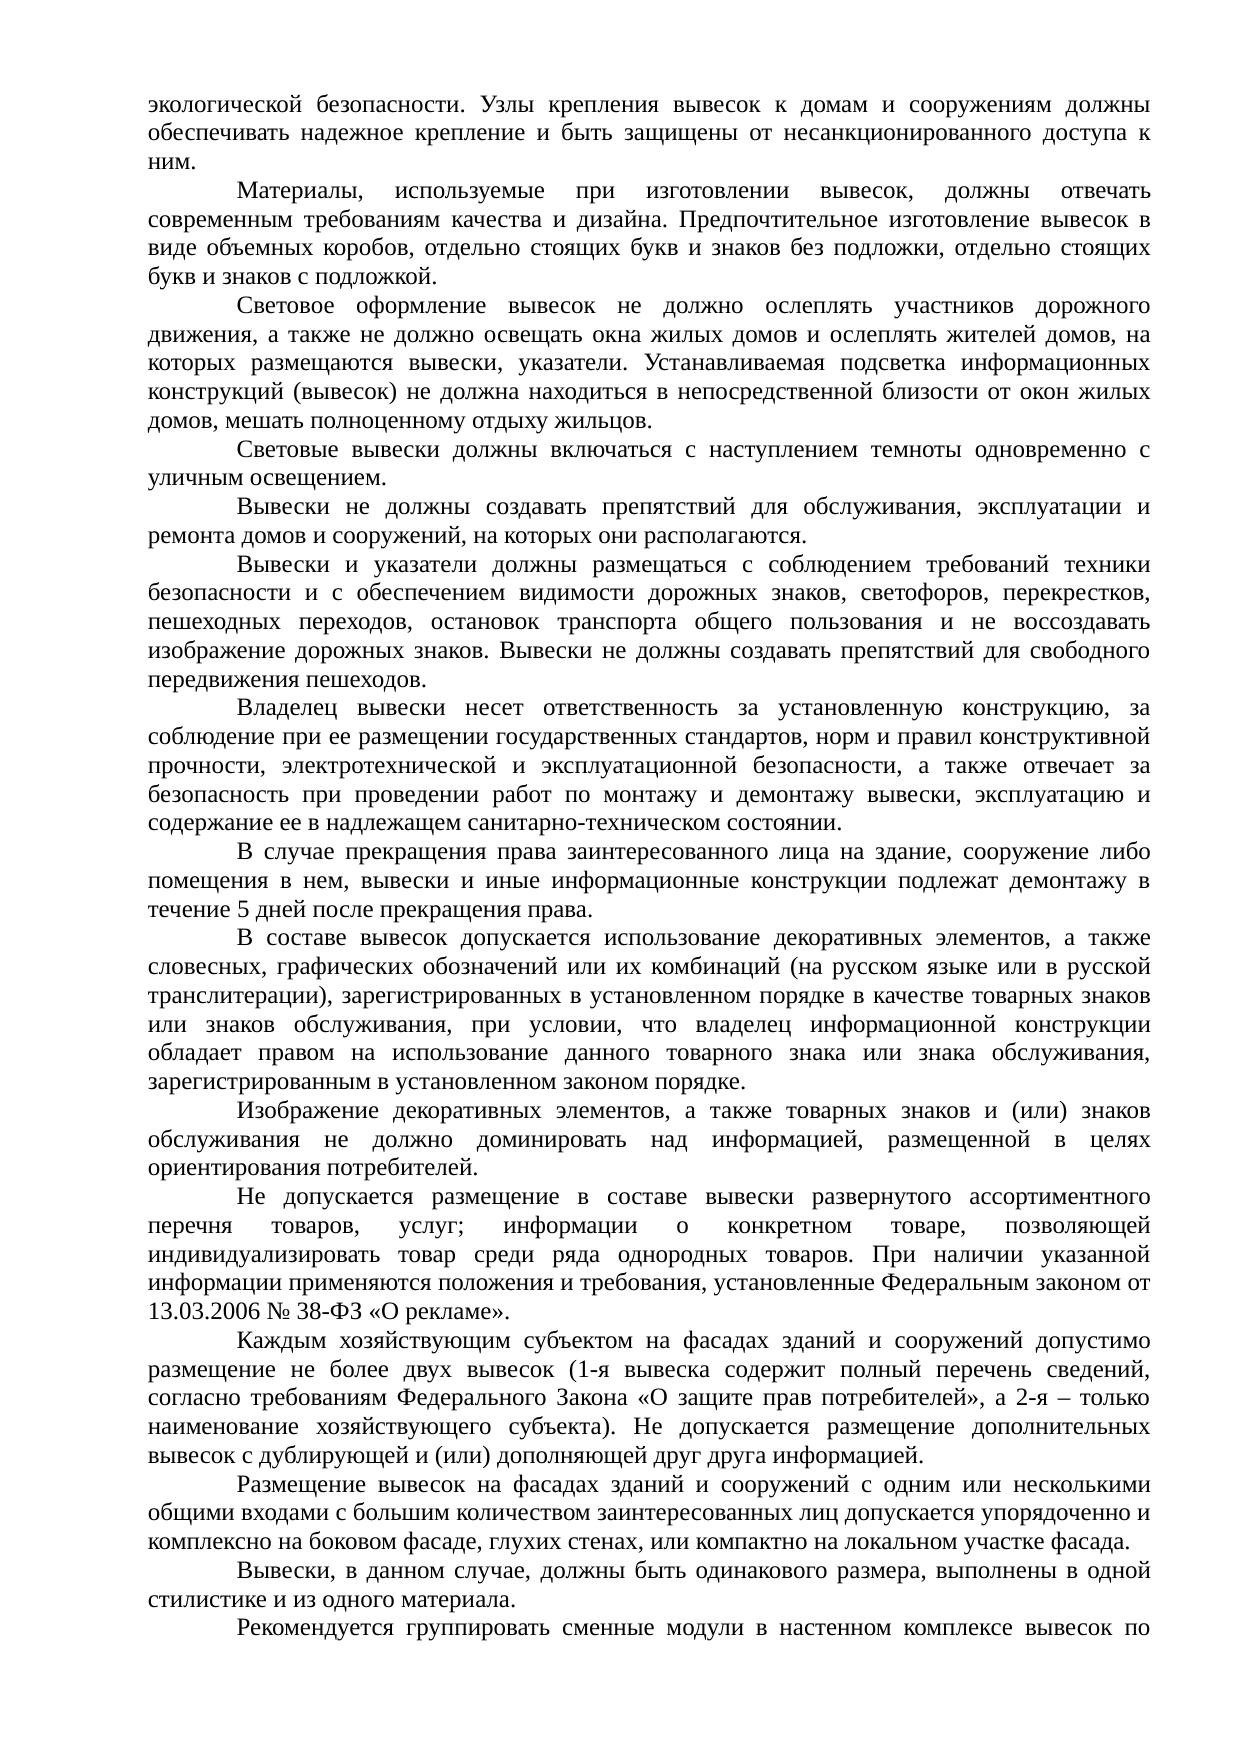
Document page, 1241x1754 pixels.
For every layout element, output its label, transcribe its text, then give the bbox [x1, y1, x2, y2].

text Световое оформление вывесок не должно ослеплять участников дорожного движения, а также не должно освещать окна жилых домов и ослеплять жителей домов, на которых размещаются вывески, указатели. Устанавливаемая подсветка информационных конструкций (вывесок) не должна находиться в непосредственной близости от окон жилых домов, мешать полноценному отдыху жильцов. [148, 290, 1152, 434]
text В случае прекращения права заинтересованного лица на здание, сооружение либо помещения в нем, вывески и иные информационные конструкции подлежат демонтажу в течение 5 дней после прекращения права. [148, 836, 1152, 922]
text Владелец вывески несет ответственность за установленную конструкцию, за соблюдение при ее размещении государственных стандартов, норм и правил конструктивной прочности, электротехнической и эксплуатационной безопасности, а также отвечает за безопасность при проведении работ по монтажу и демонтажу вывески, эксплуатацию и содержание ее в надлежащем санитарно-техническом состоянии. [148, 692, 1152, 836]
text В составе вывесок допускается использование декоративных элементов, а также словесных, графических обозначений или их комбинаций (на русском языке или в русской транслитерации), зарегистрированных в установленном порядке в качестве товарных знаков или знаков обслуживания, при условии, что владелец информационной конструкции обладает правом на использование данного товарного знака или знака обслуживания, зарегистрированным в установленном законом порядке. [148, 922, 1152, 1095]
text Вывески не должны создавать препятствий для обслуживания, эксплуатации и ремонта домов и сооружений, на которых они располагаются. [148, 491, 1152, 549]
text Вывески, в данном случае, должны быть одинакового размера, выполнены в одной стилистике и из одного материала. [148, 1555, 1152, 1612]
text Световые вывески должны включаться с наступлением темноты одновременно с уличным освещением. [148, 434, 1152, 491]
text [148, 1612, 1152, 1641]
text Не допускается размещение в составе вывески развернутого ассортиментного перечня товаров, услуг; информации о конкретном товаре, позволяющей индивидуализировать товар среди ряда однородных товаров. При наличии указанной информации применяются положения и требования, установленные Федеральным законом от 13.03.2006 № 38-ФЗ «О рекламе». [148, 1181, 1152, 1325]
text Размещение вывесок на фасадах зданий и сооружений с одним или несколькими общими входами с большим количеством заинтересованных лиц допускается упорядоченно и комплексно на боковом фасаде, глухих стенах, или компактно на локальном участке фасада. [148, 1469, 1152, 1555]
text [148, 89, 1152, 175]
text Материалы, используемые при изготовлении вывесок, должны отвечать современным требованиям качества и дизайна. Предпочтительное изготовление вывесок в виде объемных коробов, отдельно стоящих букв и знаков без подложки, отдельно стоящих букв и знаков с подложкой. [148, 175, 1152, 290]
text Каждым хозяйствующим субъектом на фасадах зданий и сооружений допустимо размещение не более двух вывесок (1-я вывеска содержит полный перечень сведений, согласно требованиям Федерального Закона «О защите прав потребителей», а 2-я – только наименование хозяйствующего субъекта). Не допускается размещение дополнительных вывесок с дублирующей и (или) дополняющей друг друга информацией. [148, 1325, 1152, 1469]
text Изображение декоративных элементов, а также товарных знаков и (или) знаков обслуживания не должно доминировать над информацией, размещенной в целях ориентирования потребителей. [148, 1095, 1152, 1181]
text Вывески и указатели должны размещаться с соблюдением требований техники безопасности и с обеспечением видимости дорожных знаков, светофоров, перекрестков, пешеходных переходов, остановок транспорта общего пользования и не воссоздавать изображение дорожных знаков. Вывески не должны создавать препятствий для свободного передвижения пешеходов. [148, 549, 1152, 692]
